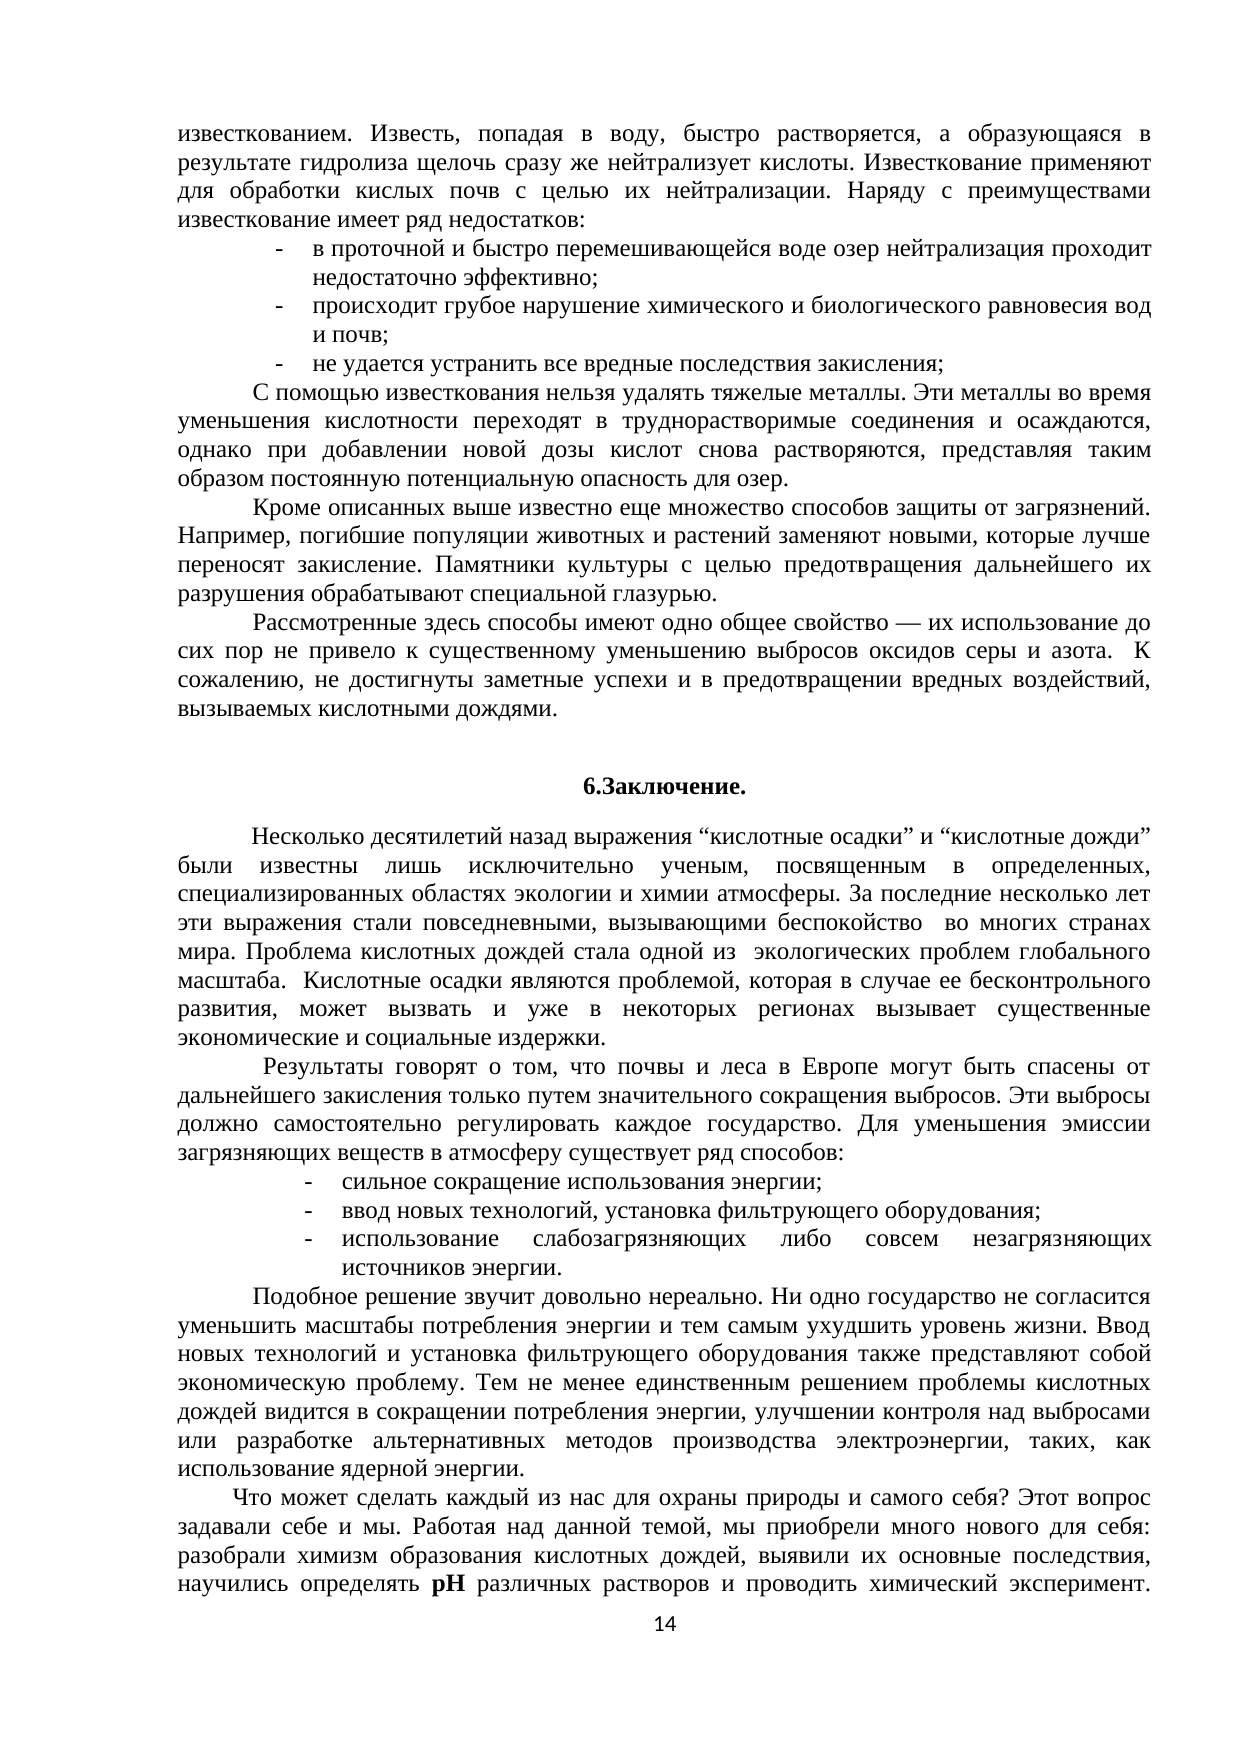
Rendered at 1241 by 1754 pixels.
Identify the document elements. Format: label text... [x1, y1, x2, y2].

text Рассмотренные здесь способы имеют одно общее свойство — их использование до сих пор не привело к существенному уменьшению выбросов оксидов серы и азота. К сожалению, не достигнуты заметные успехи и в предотвращении вредных воздействий, вызываемых кислотными дождями. [177, 607, 1152, 722]
list ввод новых технологий, установка фильтрующего оборудования; [304, 1195, 1152, 1223]
text Кроме описанных выше известно еще множество способов защиты от загрязнений. Например, погибшие популяции животных и растений заменяют новыми, которые лучше переносят закисление. Памятники культуры с целью предотвращения дальнейшего их разрушения обрабатывают специальной глазурью. [177, 492, 1152, 607]
text С помощью известкования нельзя удалять тяжелые металлы. Эти металлы во время уменьшения кислотности переходят в труднорастворимые соединения и осаждаются, однако при добавлении новой дозы кислот снова растворяются, представляя таким образом постоянную потенциальную опасность для озер. [177, 377, 1152, 492]
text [177, 1482, 1152, 1597]
list сильное сокращение использования энергии; [304, 1166, 1152, 1195]
list не удается устранить все вредные последствия закисления; [275, 348, 1152, 377]
text Несколько десятилетий назад выражения “кислотные осадки” и “кислотные дожди” были известны лишь исключительно ученым, посвященным в определенных, специализированных областях экологии и химии атмосферы. За последние несколько лет эти выражения стали повседневными, вызывающими беспокойство во многих странах мира. Проблема кислотных дождей стала одной из экологических проблем глобального масштаба. Кислотные осадки являются проблемой, которая в случае ее бесконтрольного развития, может вызвать и уже в некоторых регионах вызывает существенные экономические и социальные издержки. [177, 821, 1152, 1051]
list в проточной и быстро перемешивающейся воде озер нейтрализация проходит недостаточно эффективно; [275, 233, 1152, 291]
text Подобное решение звучит довольно нереально. Ни одно государство не согласится уменьшить масштабы потребления энергии и тем самым ухудшить уровень жизни. Ввод новых технологий и установка фильтрующего оборудования также представляют собой экономическую проблему. Тем не менее единственным решением проблемы кислотных дождей видится в сокращении потребления энергии, улучшении контроля над выбросами или разработке альтернативных методов производства электроэнергии, таких, как использование ядерной энергии. [177, 1281, 1152, 1482]
list использование слабозагрязняющих либо совсем незагрязняющих источников энергии. [304, 1223, 1152, 1281]
text 6.Заключение. [177, 771, 1152, 800]
text Результаты говорят о том, что почвы и леса в Европе могут быть спасены от дальнейшего закисления только путем значительного сокращения выбросов. Эти выбросы должно самостоятельно регулировать каждое государство. Для уменьшения эмиссии загрязняющих веществ в атмосферу существует ряд способов: [177, 1051, 1152, 1166]
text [177, 118, 1152, 233]
list происходит грубое нарушение химического и биологического равновесия вод и почв; [275, 291, 1152, 348]
